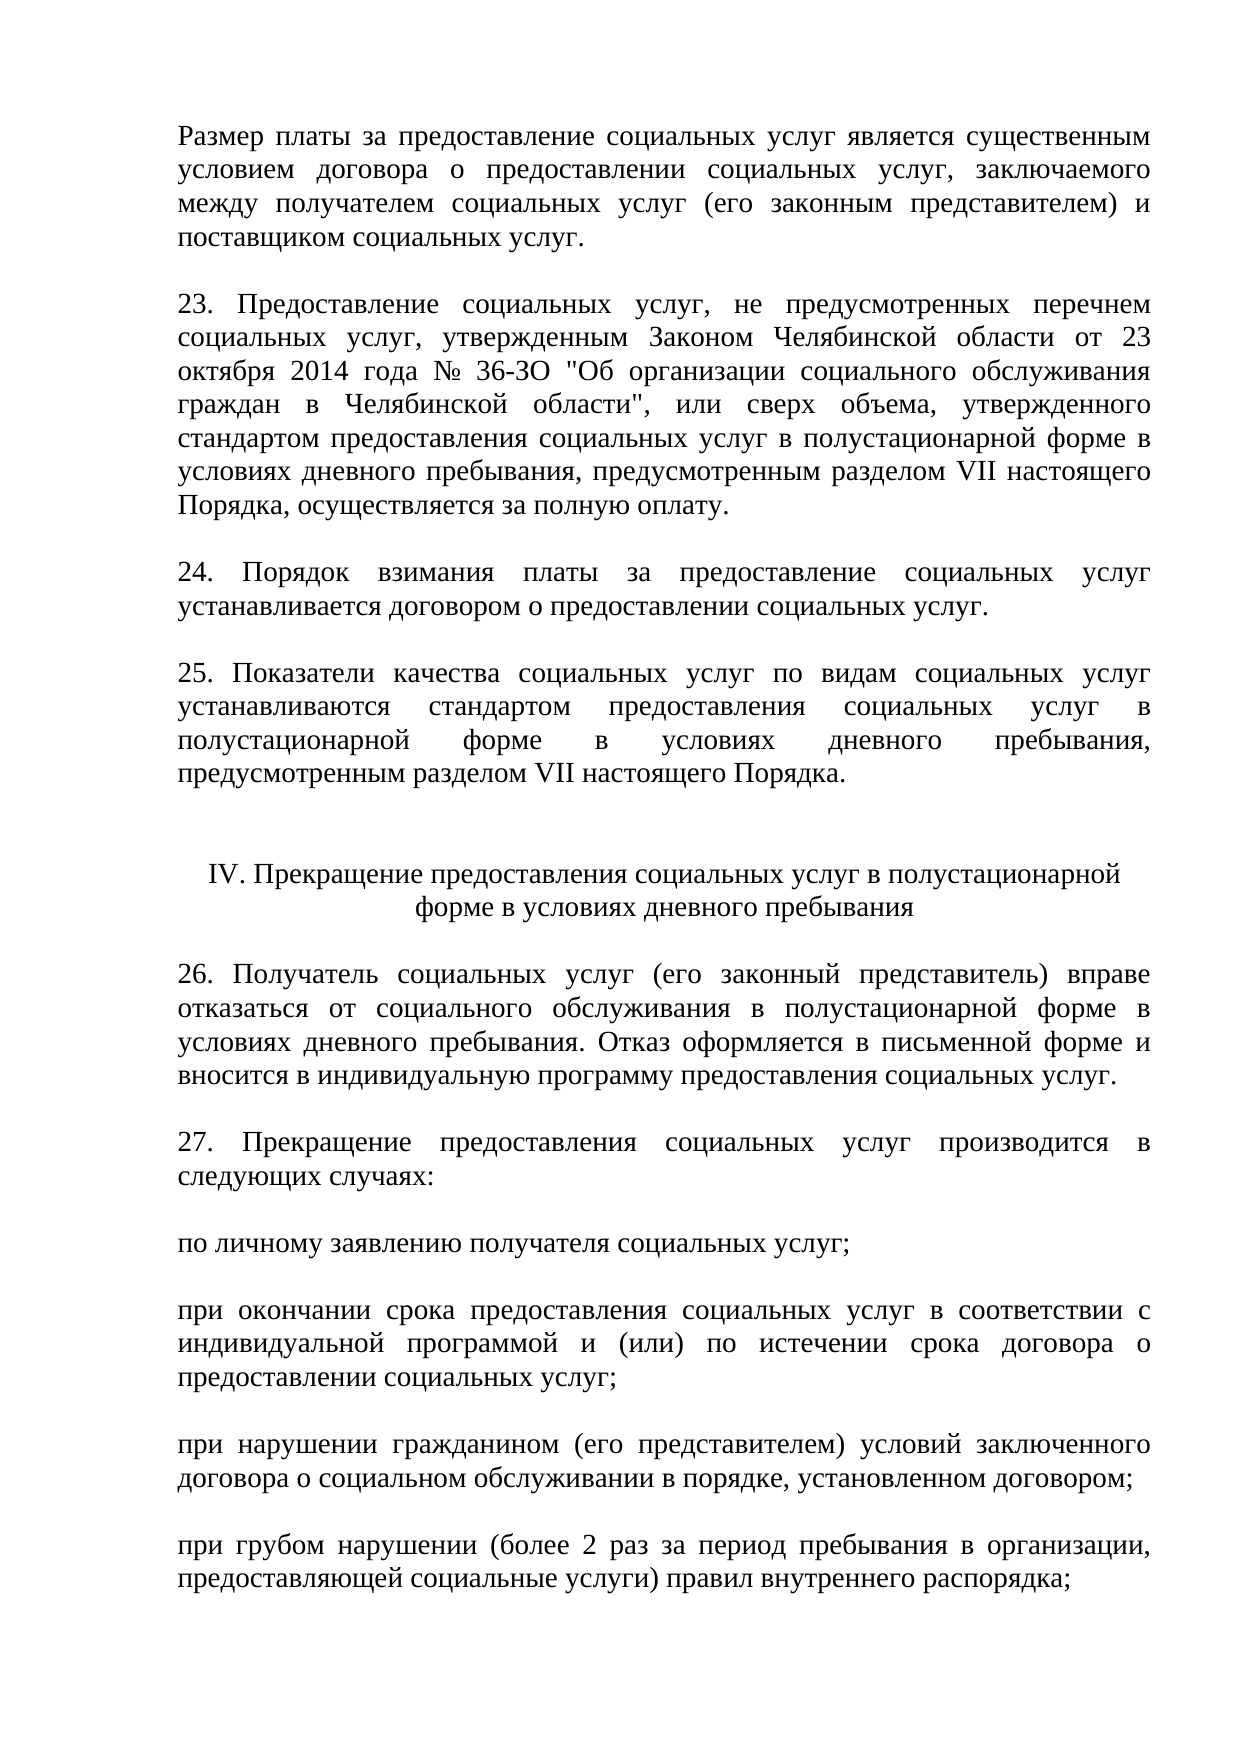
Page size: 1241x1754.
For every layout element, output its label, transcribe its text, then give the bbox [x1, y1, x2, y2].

text 24. Порядок взимания платы за предоставление социальных услуг устанавливается договором о предоставлении социальных услуг. [177, 554, 1152, 621]
text 23. Предоставление социальных услуг, не предусмотренных перечнем социальных услуг, утвержденным Законом Челябинской области от 23 октября 2014 года № 36-ЗО "Об организации социального обслуживания граждан в Челябинской области", или сверх объема, утвержденного стандартом предоставления социальных услуг в полустационарной форме в условиях дневного пребывания, предусмотренным разделом VII настоящего Порядка, осуществляется за полную оплату. [177, 286, 1152, 521]
text IV. Прекращение предоставления социальных услуг в полустационарной форме в условиях дневного пребывания [177, 789, 1152, 923]
text 27. Прекращение предоставления социальных услуг производится в следующих случаях: [177, 1124, 1152, 1191]
text 26. Получатель социальных услуг (его законный представитель) вправе отказаться от социального обслуживания в полустационарной форме в условиях дневного пребывания. Отказ оформляется в письменной форме и вносится в индивидуальную программу предоставления социальных услуг. [177, 957, 1152, 1091]
text при нарушении гражданином (его представителем) условий заключенного договора о социальном обслуживании в порядке, установленном договором; [177, 1426, 1152, 1493]
text Размер платы за предоставление социальных услуг является существенным условием договора о предоставлении социальных услуг, заключаемого между получателем социальных услуг (его законным представителем) и поставщиком социальных услуг. [177, 118, 1152, 252]
text 25. Показатели качества социальных услуг по видам социальных услуг устанавливаются стандартом предоставления социальных услуг в полустационарной форме в условиях дневного пребывания, предусмотренным разделом VII настоящего Порядка. [177, 655, 1152, 789]
text по личному заявлению получателя социальных услуг; [177, 1225, 1152, 1258]
text при окончании срока предоставления социальных услуг в соответствии с индивидуальной программой и (или) по истечении срока договора о предоставлении социальных услуг; [177, 1292, 1152, 1393]
text при грубом нарушении (более 2 раз за период пребывания в организации, предоставляющей социальные услуги) правил внутреннего распорядка; [177, 1527, 1152, 1594]
